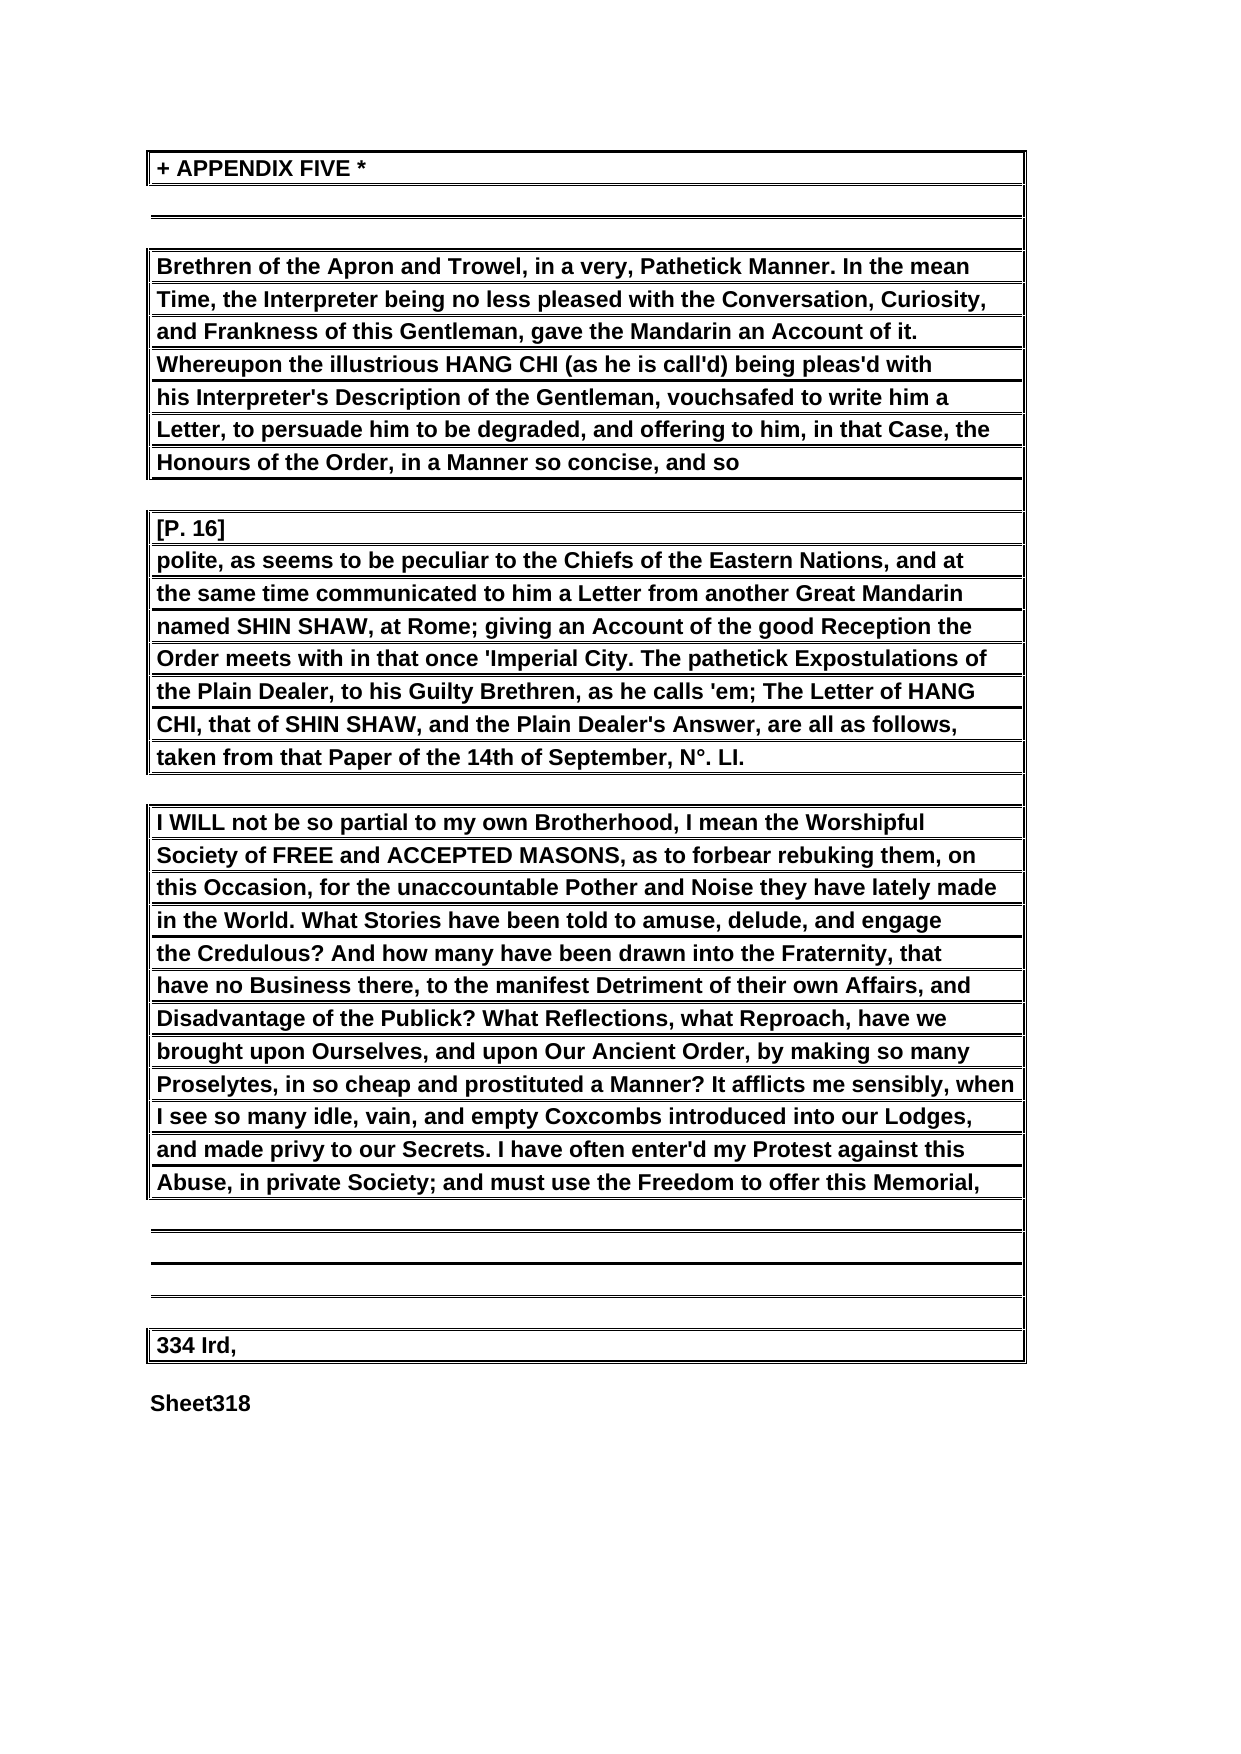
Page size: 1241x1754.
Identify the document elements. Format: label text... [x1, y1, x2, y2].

table_cell the same time communicated to him a Letter from another Great Mandarin [150, 575, 1024, 608]
table_cell Proselytes, in so cheap and prostituted a Manner? It afflicts me sensibly, when [148, 1066, 1025, 1098]
table_cell Disadvantage of the Publick? What Reflections, what Reproach, have we [150, 1000, 1024, 1033]
table_cell the Plain Dealer, to his Guilty Brethren, as he calls 'em; The Letter of HANG [150, 673, 1024, 706]
table_cell [P. 16] [148, 510, 1025, 542]
table_cell Letter, to persuade him to be degraded, and offering to him, in that Case, the [148, 412, 1025, 444]
table_cell Abuse, in private Society; and must use the Freedom to offer this Memorial, [150, 1164, 1023, 1197]
table_cell [148, 477, 1023, 510]
table_cell I see so many idle, vain, and empty Coxcombs introduced into our Lodges, [150, 1099, 1024, 1131]
table_cell taken from that Paper of the 14th of September, N°. LI. [148, 739, 1025, 771]
table_cell [148, 1197, 1025, 1229]
table_cell [148, 1295, 1025, 1327]
table_cell have no Business there, to the manifest Detriment of their own Affairs, and [148, 968, 1025, 1000]
table_cell polite, as seems to be peculiar to the Chiefs of the Eastern Nations, and at [150, 543, 1024, 575]
table_cell I WILL not be so partial to my own Brotherhood, I mean the Worshipful [150, 804, 1024, 837]
table_cell this Occasion, for the unaccountable Pother and Noise they have lately made [150, 870, 1024, 902]
table_cell and Frankness of this Gentleman, gave the Mandarin an Account of it. [150, 314, 1024, 346]
table_cell in the World. What Stories have been told to amuse, delude, and engage [150, 902, 1024, 935]
table_cell [148, 1262, 1023, 1295]
table_cell Order meets with in that once 'Imperial City. The pathetick Expostulations of [148, 641, 1025, 673]
table_cell [148, 1229, 1024, 1262]
table_cell the Credulous? And how many have been drawn into the Fraternity, that [150, 935, 1023, 968]
table_cell Honours of the Order, in a Manner so concise, and so [150, 444, 1024, 477]
table_cell [148, 771, 1024, 804]
table_cell Whereupon the illustrious HANG CHI (as he is call'd) being pleas'd with [150, 346, 1024, 379]
table_cell 334 Ird, [150, 1328, 1024, 1360]
table_cell Society of FREE and ACCEPTED MASONS, as to forbear rebuking them, on [148, 837, 1025, 869]
text Sheet318 [150, 1363, 1090, 1448]
table_cell named SHIN SHAW, at Rome; giving an Account of the good Reception the [148, 608, 1025, 641]
table_cell brought upon Ourselves, and upon Our Ancient Order, by making so many [150, 1033, 1024, 1066]
table_header + APPENDIX FIVE * [150, 153, 1023, 183]
table_cell CHI, that of SHIN SHAW, and the Plain Dealer's Answer, are all as follows, [150, 706, 1023, 739]
table_cell and made privy to our Secrets. I have often enter'd my Protest against this [150, 1131, 1024, 1164]
table_cell his Interpreter's Description of the Gentleman, vouchsafed to write him a [150, 379, 1023, 412]
table_cell Brethren of the Apron and Trowel, in a very, Pathetick Manner. In the mean [150, 248, 1024, 281]
table_cell [148, 215, 1024, 248]
table_cell Time, the Interpreter being no less pleased with the Conversation, Curiosity, [148, 281, 1025, 313]
table_cell [148, 183, 1025, 215]
